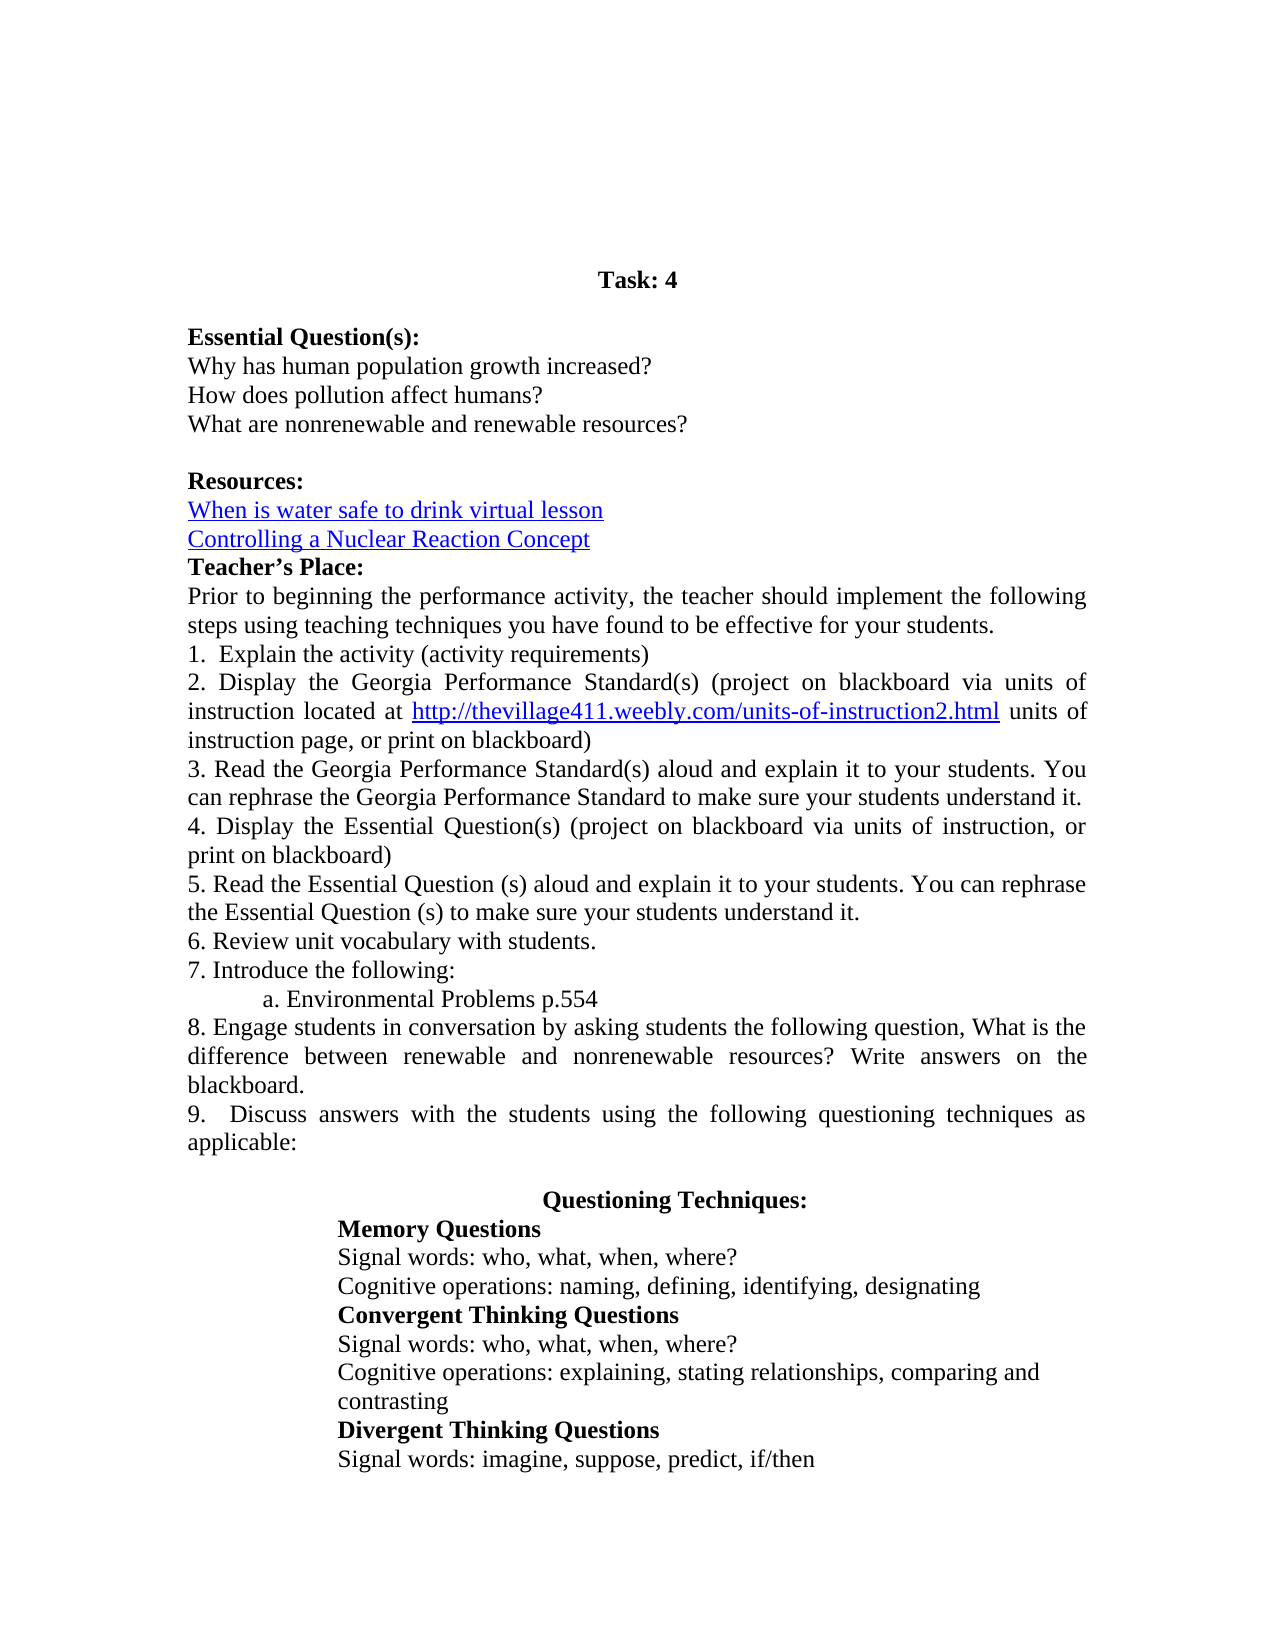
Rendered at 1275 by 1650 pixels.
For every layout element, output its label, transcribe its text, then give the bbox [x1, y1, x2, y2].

text Prior to beginning the performance activity, the teacher should implement the following steps using teaching techniques you have found to be effective for your students. [187, 581, 1087, 639]
text Memory Questions [262, 1214, 1087, 1242]
text Teacher’s Place: [187, 552, 1087, 581]
text Signal words: imagine, suppose, predict, if/then [187, 1444, 1087, 1472]
text Signal words: who, what, when, where? [187, 1329, 1087, 1357]
text Cognitive operations: explaining, stating relationships, comparing and [337, 1357, 1087, 1386]
text Signal words: who, what, when, where? [187, 1242, 1087, 1271]
text 5. Read the Essential Question (s) aloud and explain it to your students. You can rephrase the Essential Question (s) to make sure your students understand it. [187, 869, 1087, 926]
text 2. Display the Georgia Performance Standard(s) (project on blackboard via units of instruction located at http://thevillage411.weebly.com/units-of-instruction2.html units of instruction page, or print on blackboard) [187, 667, 1087, 754]
text Task: 4 [187, 265, 1087, 294]
text 7. Introduce the following: [187, 955, 1087, 984]
text 4. Display the Essential Question(s) (project on blackboard via units of instruction, or print on blackboard) [187, 811, 1087, 869]
text Why has human population growth increased? [187, 351, 1087, 380]
text a. Environmental Problems p.554 [187, 984, 1087, 1012]
text 3. Read the Georgia Performance Standard(s) aloud and explain it to your students. You can rephrase the Georgia Performance Standard to make sure your students understand it. [187, 754, 1087, 811]
text contrasting [337, 1386, 1087, 1415]
text Divergent Thinking Questions [187, 1415, 1087, 1444]
text Resources: [187, 466, 1087, 495]
text How does pollution affect humans? [187, 380, 1087, 409]
text 1. Explain the activity (activity requirements) [187, 639, 1087, 667]
text Cognitive operations: naming, defining, identifying, designating [187, 1271, 1087, 1300]
text Controlling a Nuclear Reaction Concept [187, 524, 1087, 552]
text Convergent Thinking Questions [262, 1300, 1087, 1329]
text 9. Discuss answers with the students using the following questioning techniques as applicable: [187, 1099, 1087, 1156]
text 8. Engage students in conversation by asking students the following question, What is the difference between renewable and nonrenewable resources? Write answers on the blackboard. [187, 1012, 1087, 1099]
text What are nonrenewable and renewable resources? [187, 409, 1087, 437]
text Essential Question(s): [187, 322, 1087, 351]
text When is water safe to drink virtual lesson [187, 495, 1087, 524]
text 6. Review unit vocabulary with students. [187, 926, 1087, 955]
text Questioning Techniques: [187, 1185, 1087, 1214]
